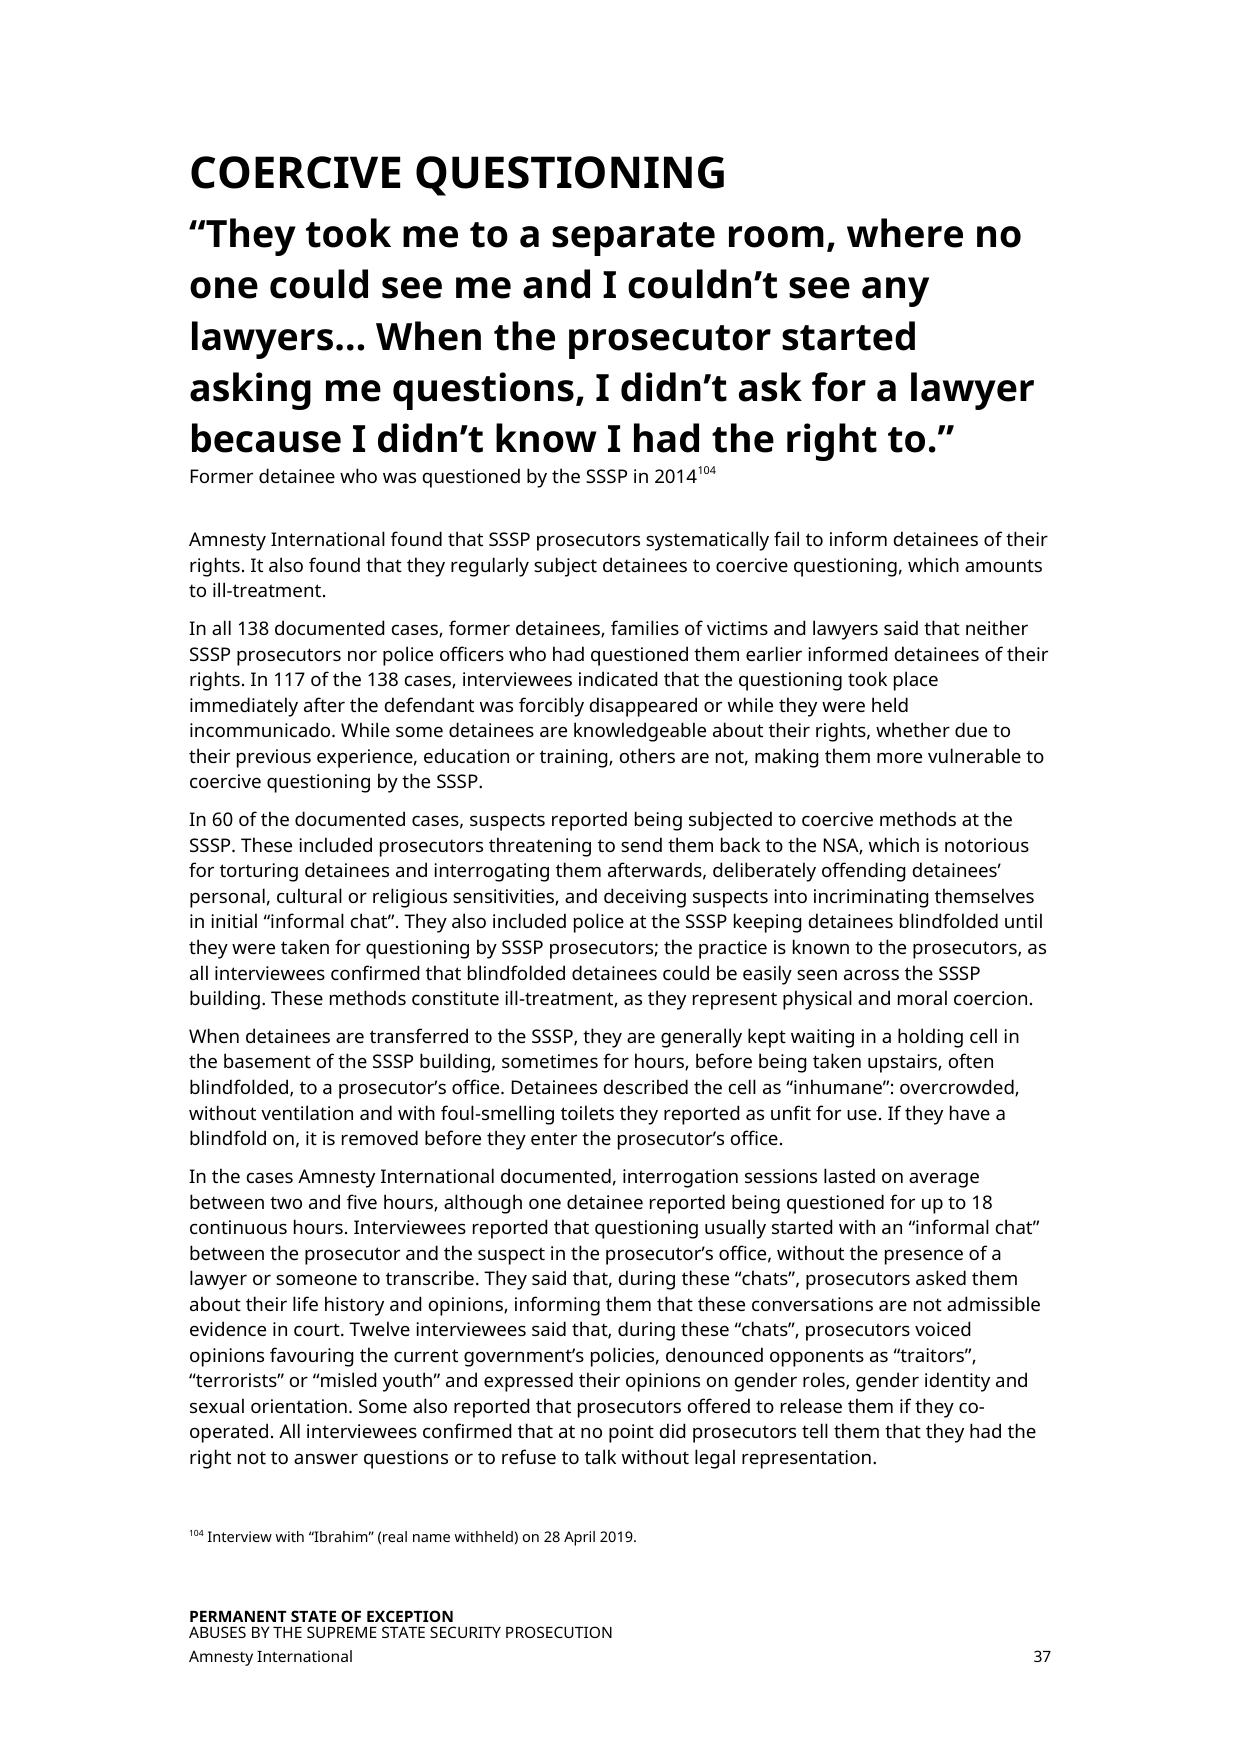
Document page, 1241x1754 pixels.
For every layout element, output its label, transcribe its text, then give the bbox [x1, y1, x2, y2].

text “They took me to a separate room, where no one could see me and I couldn’t see any lawyers… When the prosecutor started asking me questions, I didn’t ask for a lawyer because I didn’t know I had the right to.” [189, 208, 1051, 463]
text Former detainee who was questioned by the SSSP in 2014 [189, 463, 1051, 514]
text Amnesty International found that SSSP prosecutors systematically fail to inform detainees of their rights. It also found that they regularly subject detainees to coercive questioning, which amounts to ill-treatment. [189, 526, 1051, 603]
text In all 138 documented cases, former detainees, families of victims and lawyers said that neither SSSP prosecutors nor police officers who had questioned them earlier informed detainees of their rights. In 117 of the 138 cases, interviewees indicated that the questioning took place immediately after the defendant was forcibly disappeared or while they were held incommunicado. While some detainees are knowledgeable about their rights, whether due to their previous experience, education or training, others are not, making them more vulnerable to coercive questioning by the SSSP. [189, 616, 1051, 794]
text When detainees are transferred to the SSSP, they are generally kept waiting in a holding cell in the basement of the SSSP building, sometimes for hours, before being taken upstairs, often blindfolded, to a prosecutor’s office. Detainees described the cell as “inhumane”: overcrowded, without ventilation and with foul-smelling toilets they reported as unfit for use. If they have a blindfold on, it is removed before they enter the prosecutor’s office. [189, 1023, 1051, 1151]
subtitle Coercive questioning [189, 153, 1051, 197]
text In 60 of the documented cases, suspects reported being subjected to coercive methods at the SSSP. These included prosecutors threatening to send them back to the NSA, which is notorious for torturing detainees and interrogating them afterwards, deliberately offending detainees’ personal, cultural or religious sensitivities, and deceiving suspects into incriminating themselves in initial “informal chat”. They also included police at the SSSP keeping detainees blindfolded until they were taken for questioning by SSSP prosecutors; the practice is known to the prosecutors, as all interviewees confirmed that blindfolded detainees could be easily seen across the SSSP building. These methods constitute ill-treatment, as they represent physical and moral coercion. [189, 807, 1051, 1011]
text In the cases Amnesty International documented, interrogation sessions lasted on average between two and five hours, although one detainee reported being questioned for up to 18 continuous hours. Interviewees reported that questioning usually started with an “informal chat” between the prosecutor and the suspect in the prosecutor’s office, without the presence of a lawyer or someone to transcribe. They said that, during these “chats”, prosecutors asked them about their life history and opinions, informing them that these conversations are not admissible evidence in court. Twelve interviewees said that, during these “chats”, prosecutors voiced opinions favouring the current government’s policies, denounced opponents as “traitors”, “terrorists” or “misled youth” and expressed their opinions on gender roles, gender identity and sexual orientation. Some also reported that prosecutors offered to release them if they co-operated. All interviewees confirmed that at no point did prosecutors tell them that they had the right not to answer questions or to refuse to talk without legal representation. [189, 1163, 1051, 1470]
